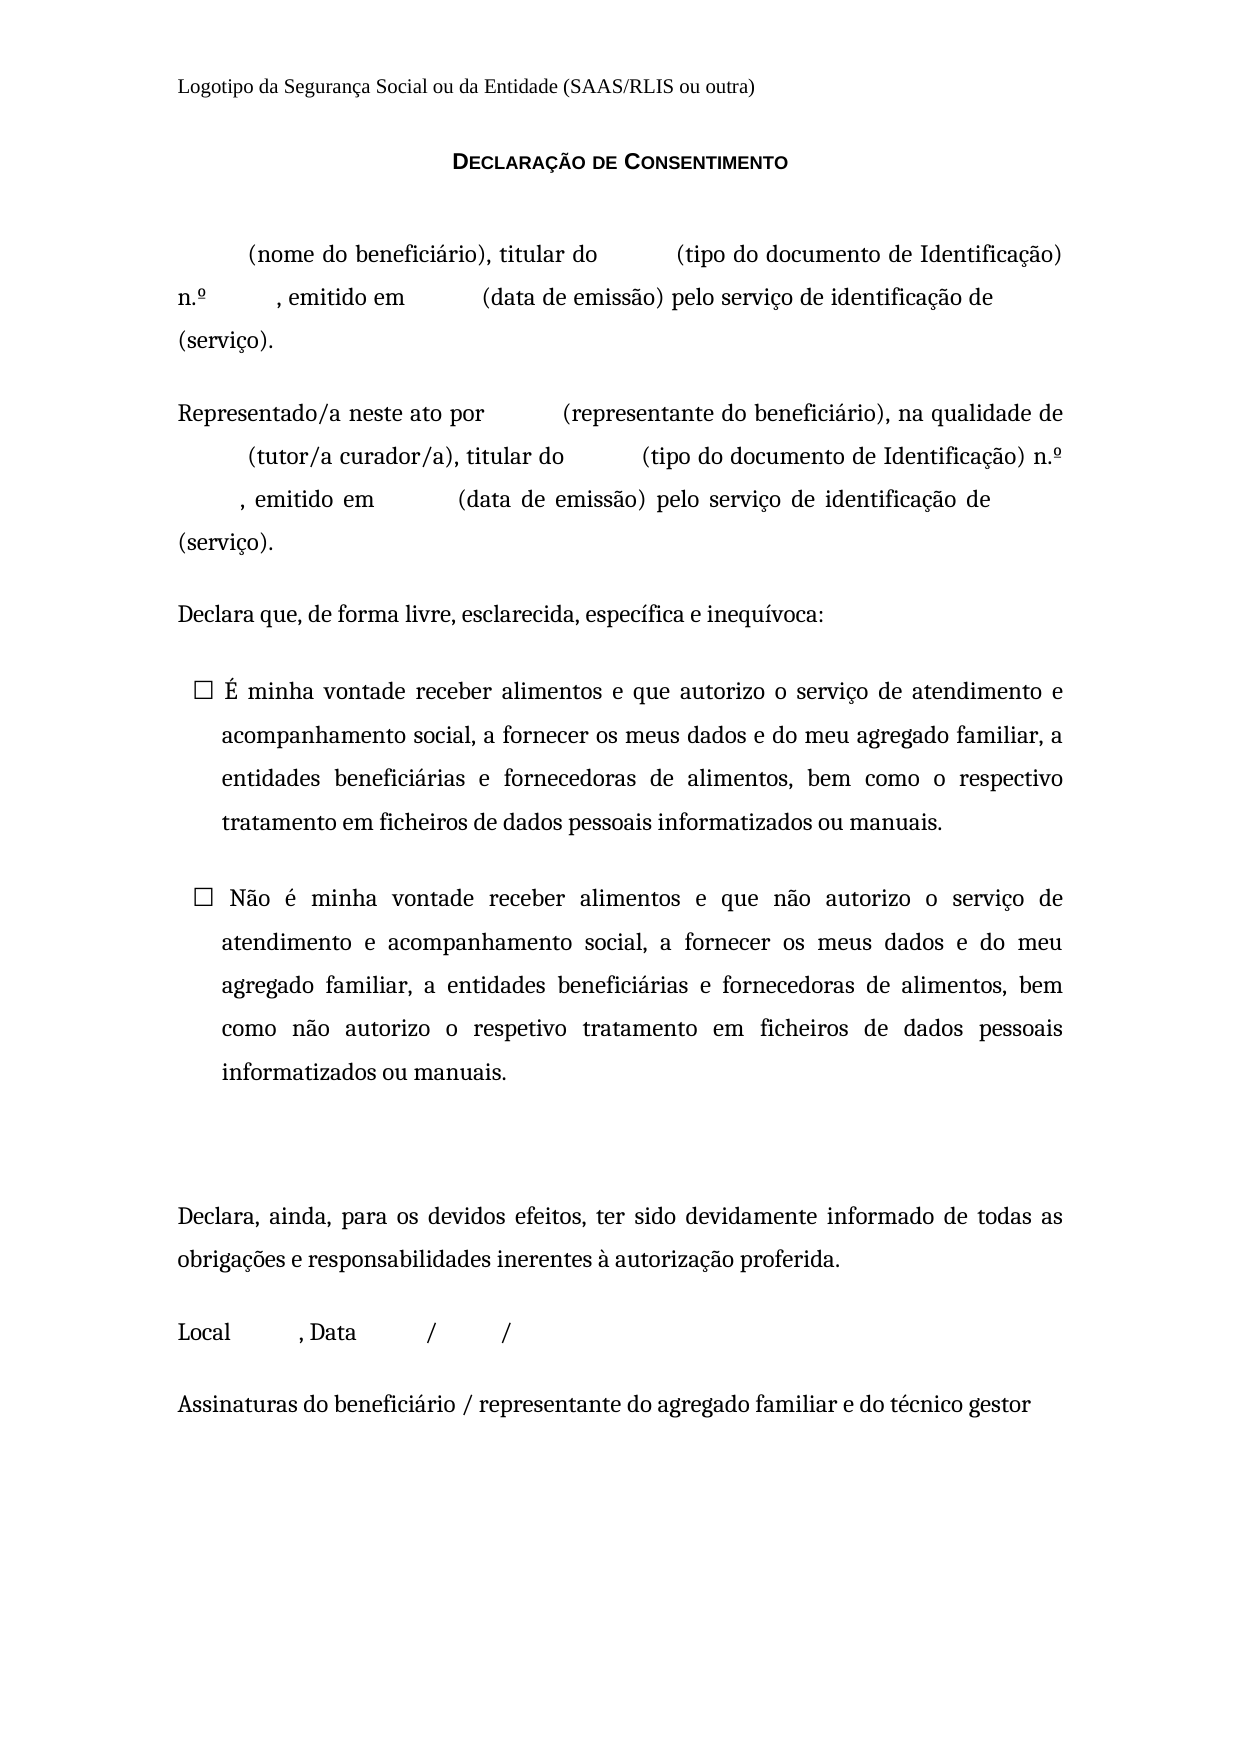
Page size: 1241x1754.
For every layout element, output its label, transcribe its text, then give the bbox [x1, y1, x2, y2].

text É minha vontade receber alimentos e que autorizo o serviço de atendimento e acompanhamento social, a fornecer os meus dados e do meu agregado familiar, a entidades beneficiárias e fornecedoras de alimentos, bem como o respectivo tratamento em ficheiros de dados pessoais informatizados ou manuais. [192, 673, 1063, 836]
text Local , Data / / [177, 1317, 1063, 1346]
text Assinaturas do beneficiário / representante do agregado familiar e do técnico gestor [177, 1390, 1063, 1418]
text (nome do beneficiário), titular do (tipo do documento de Identificação) n.º , emitido em (data de emissão) pelo serviço de identificação de (serviço). [177, 240, 1063, 355]
text Declaração de Consentimento [177, 148, 1063, 174]
text Representado/a neste ato por (representante do beneficiário), na qualidade de (tutor/a curador/a), titular do (tipo do documento de Identificação) n.º , emitido em (data de emissão) pelo serviço de identificação de (serviço). [177, 399, 1063, 557]
text Não é minha vontade receber alimentos e que não autorizo o serviço de atendimento e acompanhamento social, a fornecer os meus dados e do meu agregado familiar, a entidades beneficiárias e fornecedoras de alimentos, bem como não autorizo o respetivo tratamento em ficheiros de dados pessoais informatizados ou manuais. [192, 880, 1063, 1086]
text Declara que, de forma livre, esclarecida, específica e inequívoca: [177, 600, 1063, 629]
text Declara, ainda, para os devidos efeitos, ter sido devidamente informado de todas as obrigações e responsabilidades inerentes à autorização proferida. [177, 1202, 1063, 1274]
